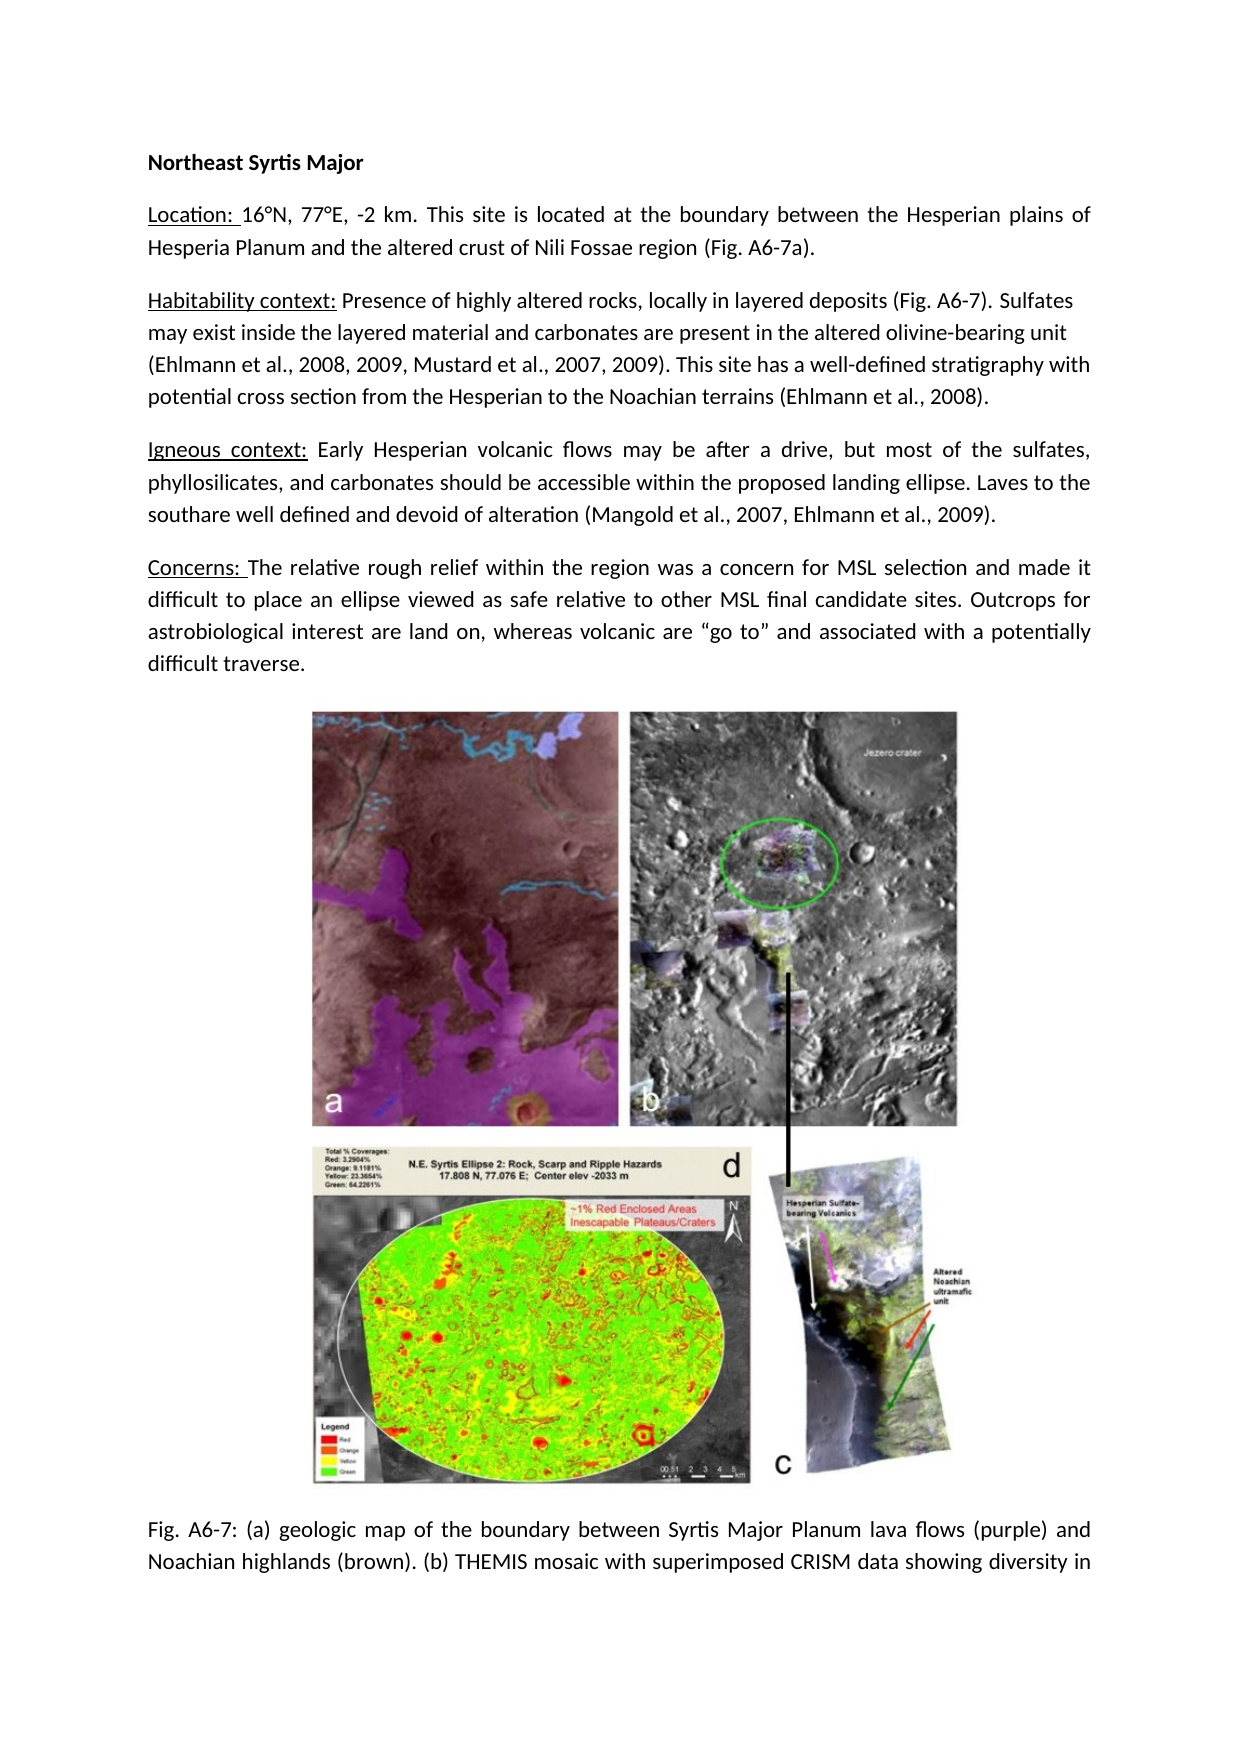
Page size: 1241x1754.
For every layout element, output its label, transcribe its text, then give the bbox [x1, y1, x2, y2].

text Habitability context: Presence of highly altered rocks, locally in layered deposits (Fig. A6-7). Sulfates may exist inside the layered material and carbonates are present in the altered olivine-bearing unit (Ehlmann et al., 2008, 2009, Mustard et al., 2007, 2009). This site has a well-defined stratigraphy with potential cross section from the Hesperian to the Noachian terrains (Ehlmann et al., 2008). [148, 286, 1093, 410]
text Concerns: The relative rough relief within the region was a concern for MSL selection and made it difficult to place an ellipse viewed as safe relative to other MSL final candidate sites. Outcrops for astrobiological interest are land on, whereas volcanic are “go to” and associated with a potentially difficult traverse. [148, 553, 1093, 677]
text Location: 16°N, 77°E, -2 km. This site is located at the boundary between the Hesperian plains of Hesperia Planum and the altered crust of Nili Fossae region (Fig. A6-7a). [148, 201, 1093, 261]
text Igneous context: Early Hesperian volcanic flows may be after a drive, but most of the sulfates, phyllosilicates, and carbonates should be accessible within the proposed landing ellipse. Laves to the southare well defined and devoid of alteration (Mangold et al., 2007, Ehlmann et al., 2009). [148, 435, 1093, 528]
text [148, 1515, 1093, 1575]
picture [295, 702, 982, 1490]
text Northeast Syrtis Major [148, 148, 1093, 176]
